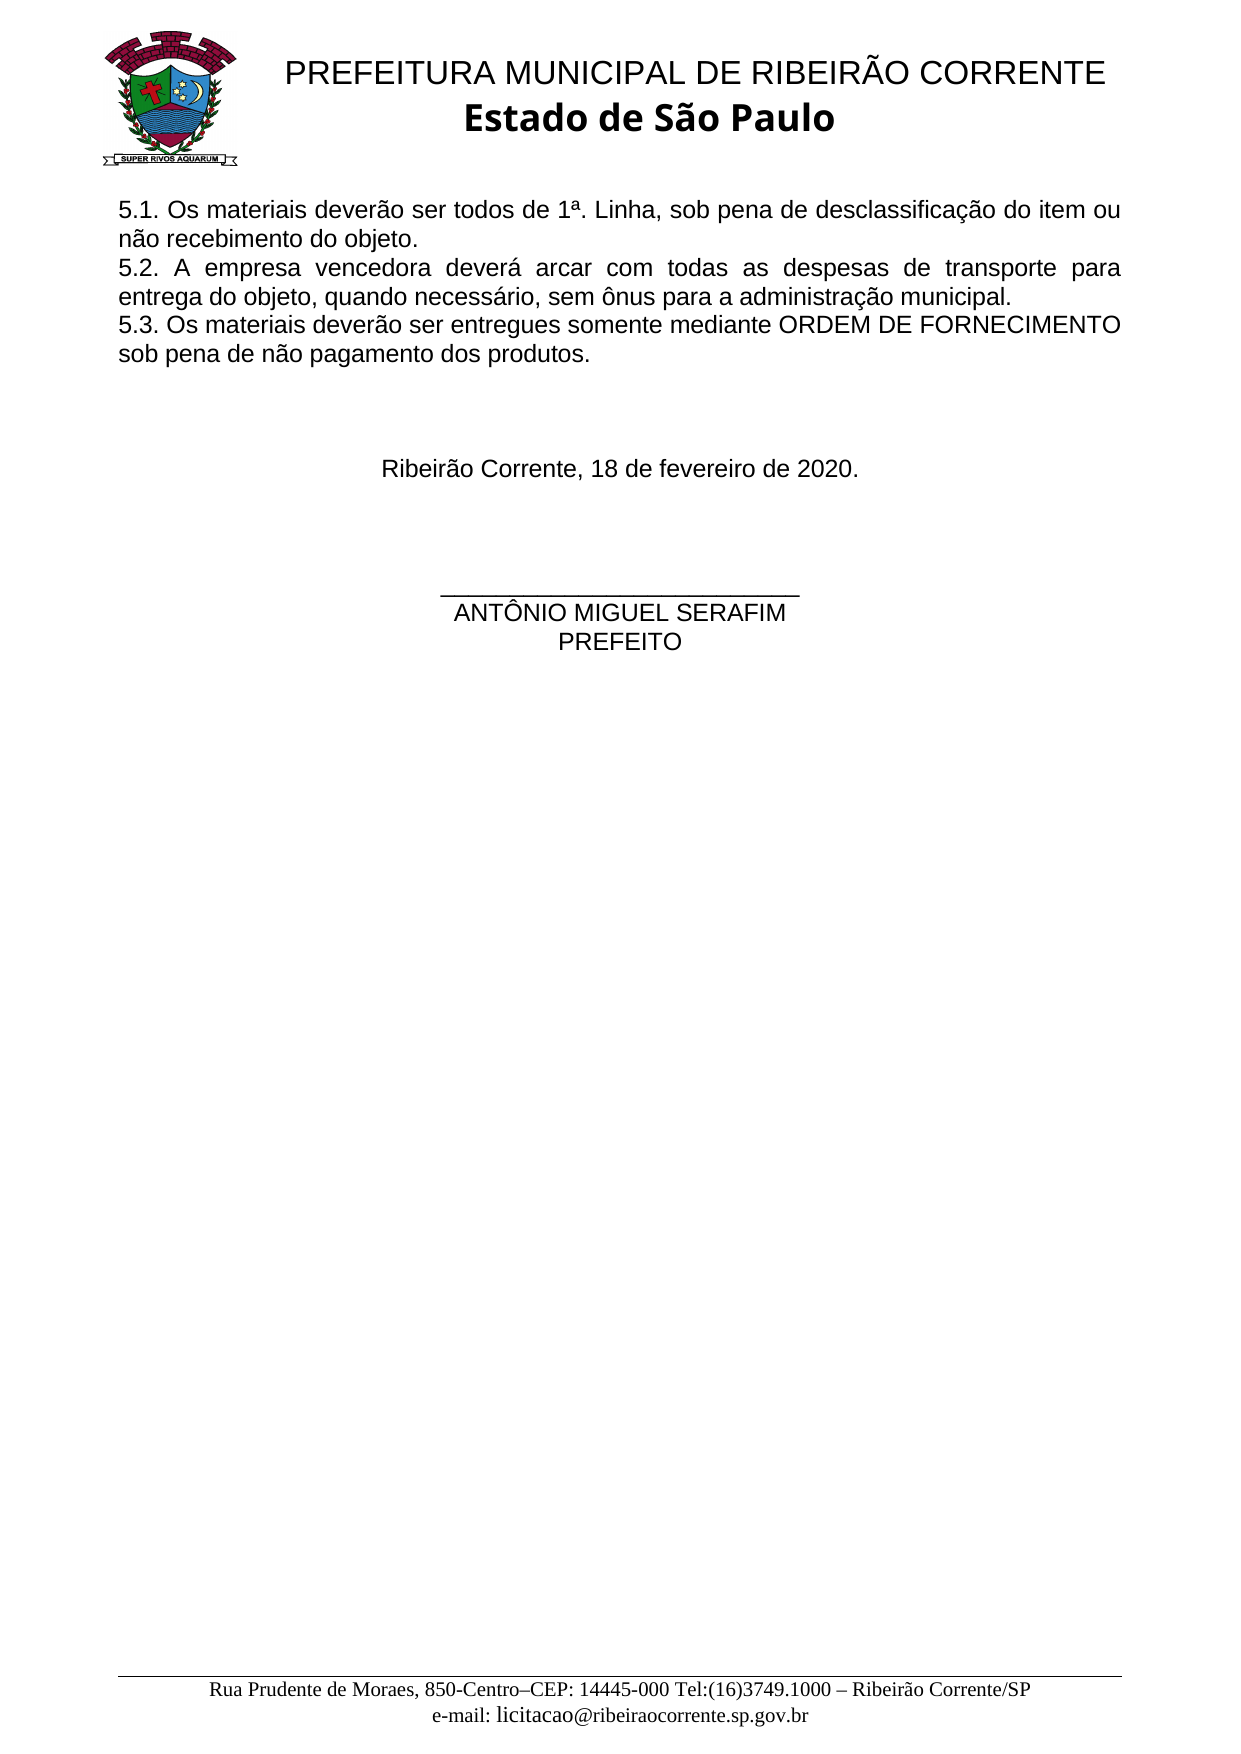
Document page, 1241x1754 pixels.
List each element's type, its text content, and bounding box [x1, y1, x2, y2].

text __________________________ [118, 569, 1122, 598]
text ANTÔNIO MIGUEL SERAFIM [118, 598, 1122, 627]
text 5.1. Os materiais deverão ser todos de 1ª. Linha, sob pena de desclassificação do item ou não recebimento do objeto. [118, 195, 1122, 253]
picture [102, 31, 238, 166]
text Ribeirão Corrente, 18 de fevereiro de 2020. [118, 454, 1122, 483]
text PREFEITO [118, 627, 1122, 655]
text 5.3. Os materiais deverão ser entregues somente mediante ORDEM DE FORNECIMENTO sob pena de não pagamento dos produtos. [118, 310, 1122, 368]
text 5.2. A empresa vencedora deverá arcar com todas as despesas de transporte para entrega do objeto, quando necessário, sem ônus para a administração municipal. [118, 253, 1122, 310]
